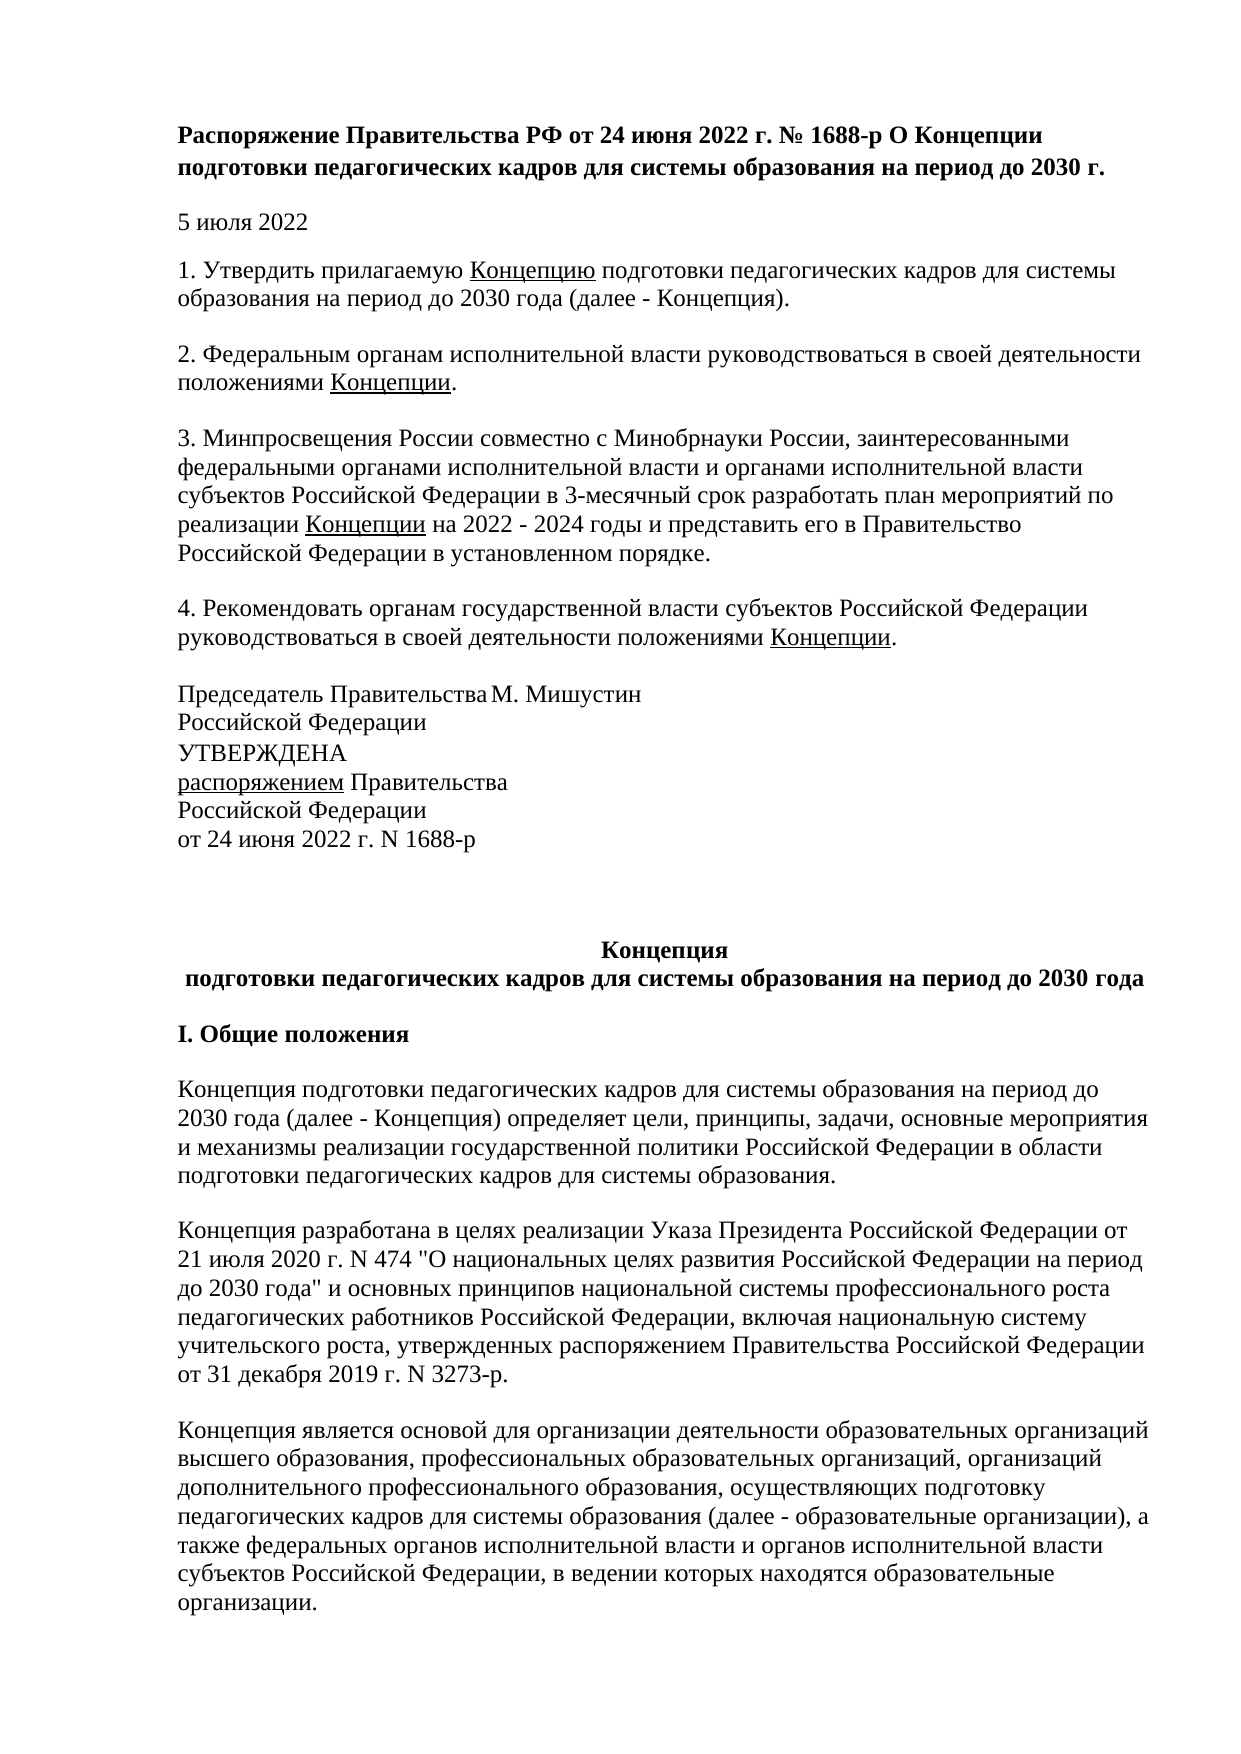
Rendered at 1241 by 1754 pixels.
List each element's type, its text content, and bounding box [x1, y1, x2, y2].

table_header М. Мишустин [489, 677, 802, 738]
text УТВЕРЖДЕНА распоряжением Правительства Российской Федерации от 24 июня 2022 г. N 1688-р [177, 738, 1152, 853]
text Распоряжение Правительства РФ от 24 июня 2022 г. № 1688-р О Концепции подготовки педагогических кадров для системы образования на период до 2030 г. [177, 118, 1152, 181]
text 5 июля 2022 [177, 207, 1152, 236]
text Концепция разработана в целях реализации Указа Президента Российской Федерации от 21 июля 2020 г. N 474 "О национальных целях развития Российской Федерации на период до 2030 года" и основных принципов национальной системы профессионального роста педагогических работников Российской Федерации, включая национальную систему учительского роста, утвержденных распоряжением Правительства Российской Федерации от 31 декабря 2019 г. N 3273-р. [177, 1216, 1152, 1388]
text 3. Минпросвещения России совместно с Минобрнауки России, заинтересованными федеральными органами исполнительной власти и органами исполнительной власти субъектов Российской Федерации в 3-месячный срок разработать план мероприятий по реализации Концепции на 2022 - 2024 годы и представить его в Правительство Российской Федерации в установленном порядке. [177, 423, 1152, 567]
text Концепция подготовки педагогических кадров для системы образования на период до 2030 года [177, 935, 1152, 992]
text 2. Федеральным органам исполнительной власти руководствоваться в своей деятельности положениями Концепции. [177, 339, 1152, 396]
text I. Общие положения [177, 1019, 1152, 1047]
text Концепция является основой для организации деятельности образовательных организаций высшего образования, профессиональных образовательных организаций, организаций дополнительного профессионального образования, осуществляющих подготовку педагогических кадров для системы образования (далее - образовательные организации), а также федеральных органов исполнительной власти и органов исполнительной власти субъектов Российской Федерации, в ведении которых находятся образовательные организации. [177, 1415, 1152, 1616]
table_header Председатель Правительства Российской Федерации [176, 677, 489, 738]
text 4. Рекомендовать органам государственной власти субъектов Российской Федерации руководствоваться в своей деятельности положениями Концепции. [177, 593, 1152, 651]
text 1. Утвердить прилагаемую Концепцию подготовки педагогических кадров для системы образования на период до 2030 года (далее - Концепция). [177, 255, 1152, 312]
text Концепция подготовки педагогических кадров для системы образования на период до 2030 года (далее - Концепция) определяет цели, принципы, задачи, основные мероприятия и механизмы реализации государственной политики Российской Федерации в области подготовки педагогических кадров для системы образования. [177, 1074, 1152, 1189]
